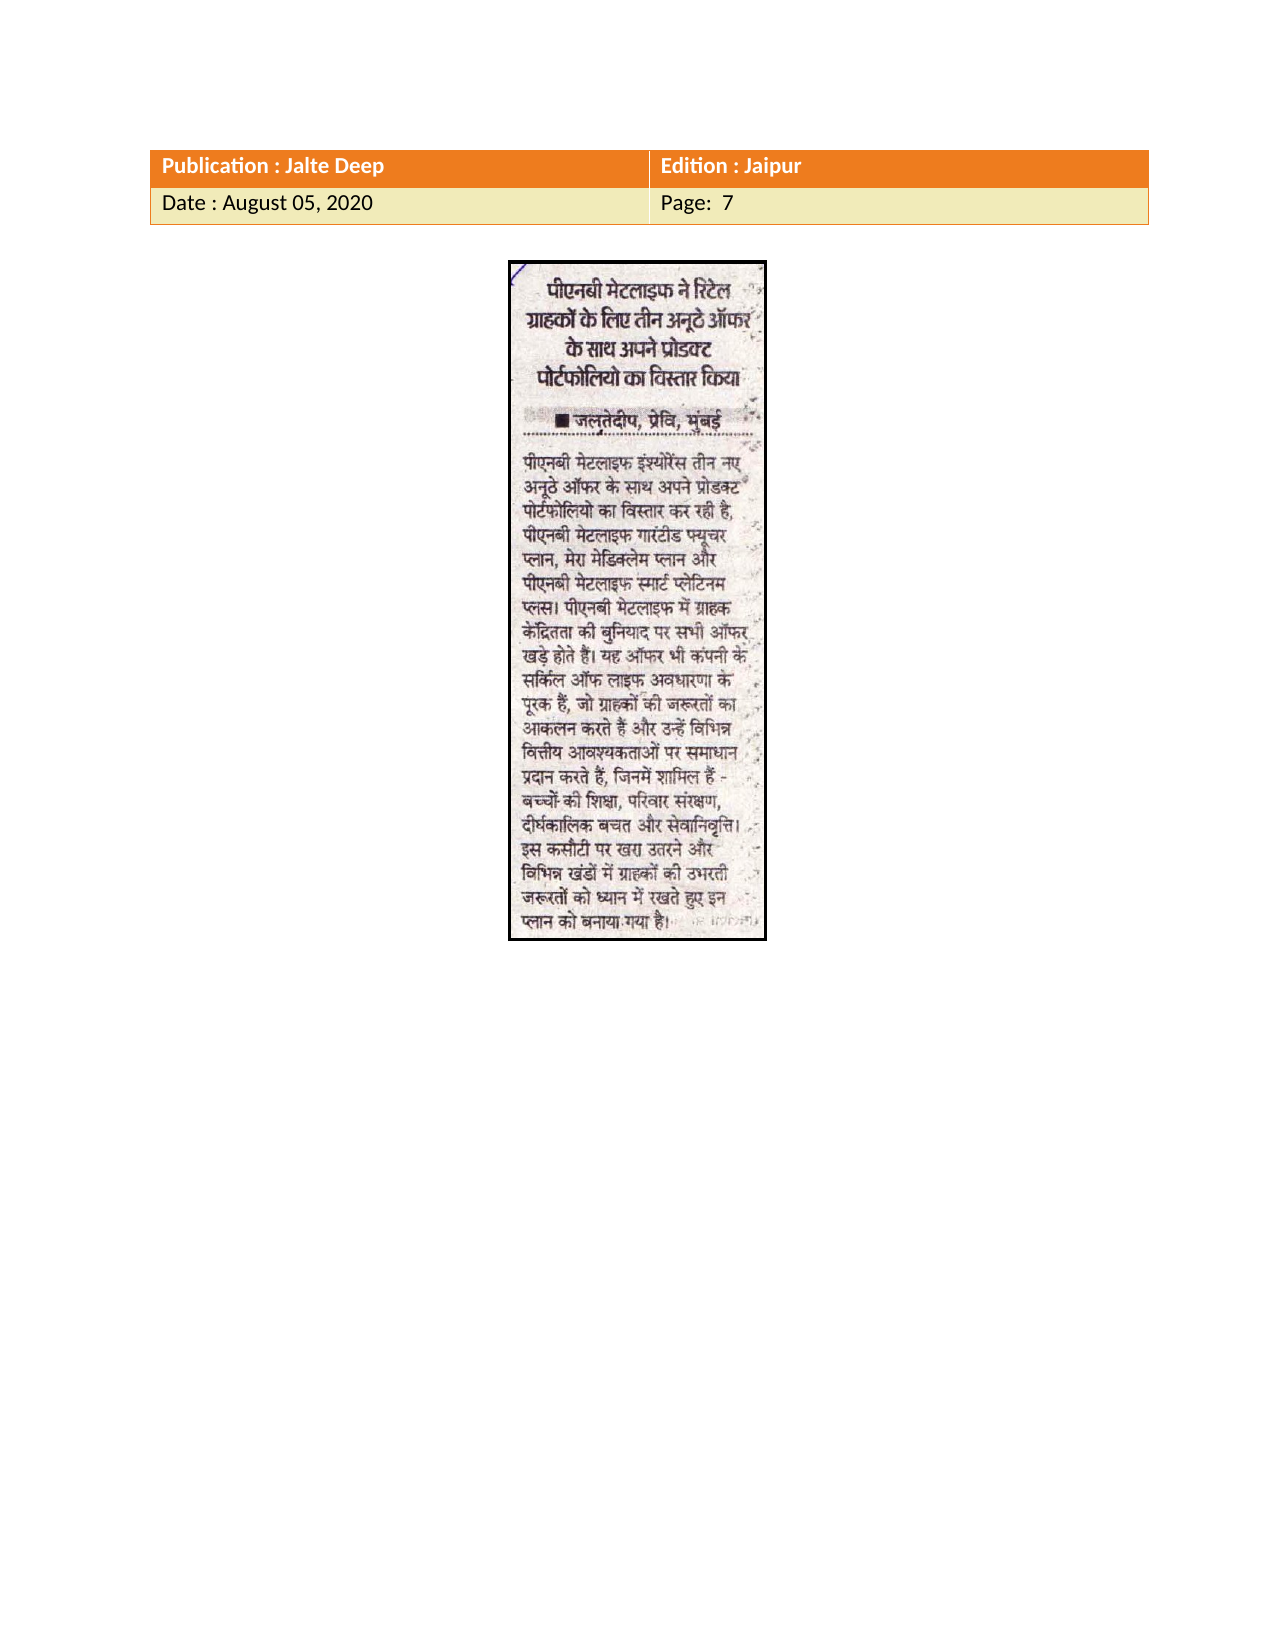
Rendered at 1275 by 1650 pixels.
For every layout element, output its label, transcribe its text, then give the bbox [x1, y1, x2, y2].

table_cell Date : August 05, 2020 [151, 188, 649, 224]
table_header Edition : Jaipur [650, 151, 1148, 187]
table_cell Page: 7 [650, 188, 1148, 224]
picture [511, 264, 764, 938]
table_header Publication : Jalte Deep [151, 151, 649, 187]
